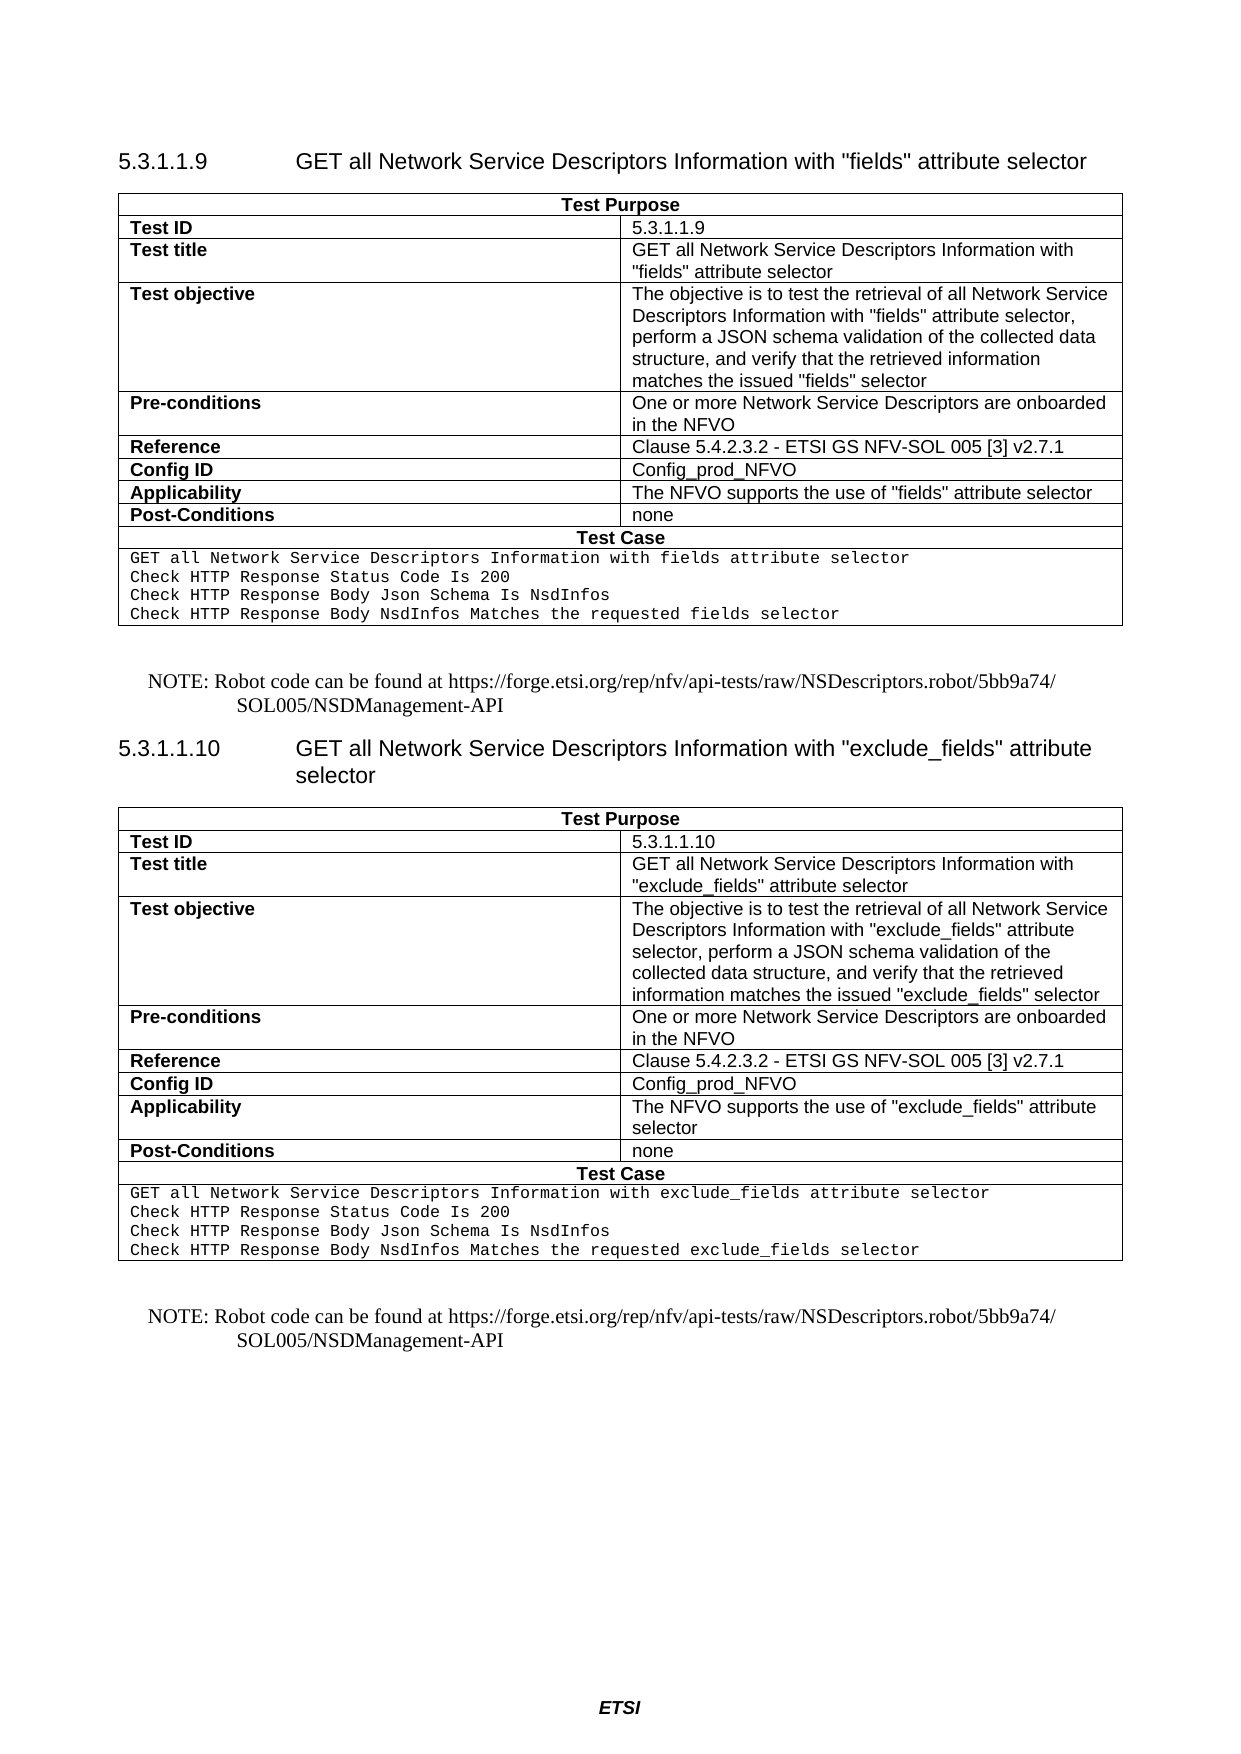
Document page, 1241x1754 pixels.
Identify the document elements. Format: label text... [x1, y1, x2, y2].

table_cell Test Case [119, 527, 1122, 548]
table_cell Test title [119, 853, 620, 896]
table_header Test Purpose [119, 194, 1122, 215]
table_cell Test ID [119, 216, 620, 238]
table_cell GET all Network Service Descriptors Information with fields attribute selector Check HTTP Response Status Code Is 200 Check HTTP Response Body Json Schema Is NsdInfos Check HTTP Response Body NsdInfos Matches the requested fields selector [119, 549, 1122, 625]
table_cell Config ID [119, 459, 620, 480]
subtitle 5.3.1.1.9 GET all Network Service Descriptors Information with "fields" attribute selector [118, 148, 1122, 174]
table_cell none [621, 504, 1122, 526]
table_cell Applicability [119, 1096, 620, 1139]
table_cell Post-Conditions [119, 504, 620, 526]
table_cell Applicability [119, 481, 620, 503]
table_cell GET all Network Service Descriptors Information with exclude_fields attribute selector Check HTTP Response Status Code Is 200 Check HTTP Response Body Json Schema Is NsdInfos Check HTTP Response Body NsdInfos Matches the requested exclude_fields selector [119, 1185, 1122, 1260]
table_cell Test ID [119, 831, 620, 852]
table_cell Test Case [119, 1162, 1122, 1184]
table_cell Test objective [119, 283, 620, 391]
table_cell Reference [119, 436, 620, 458]
table_cell GET all Network Service Descriptors Information with "fields" attribute selector [621, 239, 1122, 282]
table_cell 5.3.1.1.9 [621, 216, 1122, 238]
table_cell One or more Network Service Descriptors are onboarded in the NFVO [621, 1006, 1122, 1049]
table_cell The NFVO supports the use of "exclude_fields" attribute selector [621, 1096, 1122, 1139]
table_cell Reference [119, 1050, 620, 1072]
table_cell Test objective [119, 897, 620, 1005]
table_cell The objective is to test the retrieval of all Network Service Descriptors Information with "fields" attribute selector, perform a JSON schema validation of the collected data structure, and verify that the retrieved information matches the issued "fields" selector [621, 283, 1122, 391]
table_header Test Purpose [119, 808, 1122, 829]
text NOTE: Robot code can be found at https://forge.etsi.org/rep/nfv/api-tests/raw/NSDescriptors.robot/5bb9a74/SOL005/NSDManagement-API [148, 668, 1122, 717]
table_cell The objective is to test the retrieval of all Network Service Descriptors Information with "exclude_fields" attribute selector, perform a JSON schema validation of the collected data structure, and verify that the retrieved information matches the issued "exclude_fields" selector [621, 897, 1122, 1005]
table_cell One or more Network Service Descriptors are onboarded in the NFVO [621, 392, 1122, 435]
table_cell GET all Network Service Descriptors Information with "exclude_fields" attribute selector [621, 853, 1122, 896]
table_cell Test title [119, 239, 620, 282]
table_cell Post-Conditions [119, 1140, 620, 1161]
table_cell Config_prod_NFVO [621, 459, 1122, 480]
table_cell Pre-conditions [119, 392, 620, 435]
subtitle 5.3.1.1.10 GET all Network Service Descriptors Information with "exclude_fields" attribute selector [118, 735, 1122, 788]
table_cell Config_prod_NFVO [621, 1073, 1122, 1094]
table_cell The NFVO supports the use of "fields" attribute selector [621, 481, 1122, 503]
table_cell none [621, 1140, 1122, 1161]
table_cell 5.3.1.1.10 [621, 831, 1122, 852]
table_cell Pre-conditions [119, 1006, 620, 1049]
table_cell Config ID [119, 1073, 620, 1094]
table_cell Clause 5.4.2.3.2 - ETSI GS NFV-SOL 005 [3] v2.7.1 [621, 1050, 1122, 1072]
text NOTE: Robot code can be found at https://forge.etsi.org/rep/nfv/api-tests/raw/NSDescriptors.robot/5bb9a74/SOL005/NSDManagement-API [148, 1304, 1122, 1352]
table_cell Clause 5.4.2.3.2 - ETSI GS NFV-SOL 005 [3] v2.7.1 [621, 436, 1122, 458]
